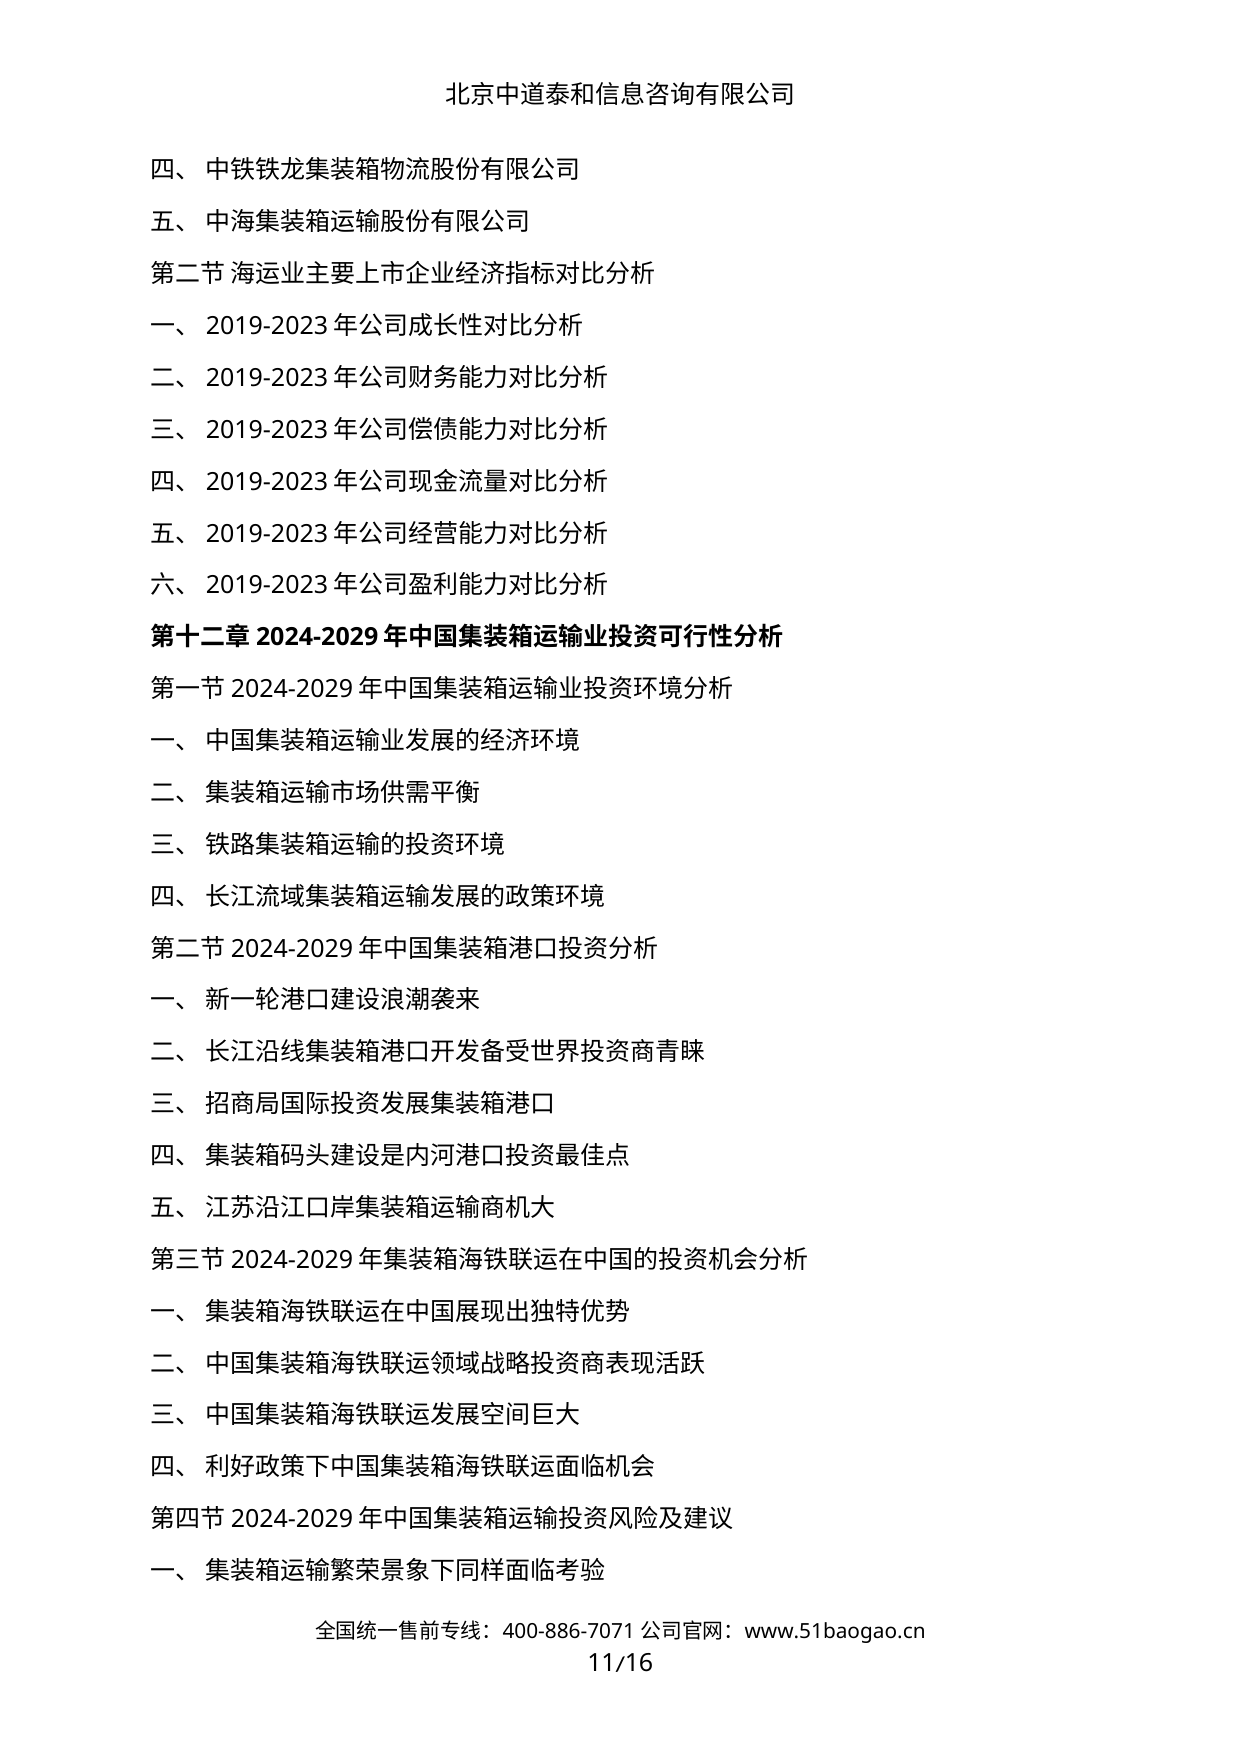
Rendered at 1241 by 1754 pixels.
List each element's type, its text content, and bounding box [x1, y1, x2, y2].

text 四、 中铁铁龙集装箱物流股份有限公司 [150, 150, 1090, 186]
text 第三节 2024-2029年集装箱海铁联运在中国的投资机会分析 [150, 1239, 1090, 1276]
text 二、 2019-2023年公司财务能力对比分析 [150, 357, 1090, 394]
text 四、 2019-2023年公司现金流量对比分析 [150, 461, 1090, 497]
text 五、 2019-2023年公司经营能力对比分析 [150, 513, 1090, 549]
text 一、 集装箱海铁联运在中国展现出独特优势 [150, 1291, 1090, 1327]
text 二、 集装箱运输市场供需平衡 [150, 772, 1090, 809]
text 第二节 2024-2029年中国集装箱港口投资分析 [150, 928, 1090, 964]
text 三、 2019-2023年公司偿债能力对比分析 [150, 409, 1090, 446]
text 第二节 海运业主要上市企业经济指标对比分析 [150, 254, 1090, 290]
text 四、 长江流域集装箱运输发展的政策环境 [150, 876, 1090, 912]
text 一、 2019-2023年公司成长性对比分析 [150, 306, 1090, 342]
text 一、 集装箱运输繁荣景象下同样面临考验 [150, 1551, 1090, 1587]
text 六、 2019-2023年公司盈利能力对比分析 [150, 565, 1090, 601]
text 三、 中国集装箱海铁联运发展空间巨大 [150, 1395, 1090, 1431]
text 二、 中国集装箱海铁联运领域战略投资商表现活跃 [150, 1343, 1090, 1379]
text 第十二章 2024-2029年中国集装箱运输业投资可行性分析 [150, 617, 1090, 653]
text 四、 利好政策下中国集装箱海铁联运面临机会 [150, 1447, 1090, 1483]
text 五、 江苏沿江口岸集装箱运输商机大 [150, 1187, 1090, 1224]
text 一、 新一轮港口建设浪潮袭来 [150, 980, 1090, 1016]
text 三、 铁路集装箱运输的投资环境 [150, 824, 1090, 861]
text 三、 招商局国际投资发展集装箱港口 [150, 1084, 1090, 1120]
text 五、 中海集装箱运输股份有限公司 [150, 202, 1090, 238]
text 四、 集装箱码头建设是内河港口投资最佳点 [150, 1136, 1090, 1172]
text 第一节 2024-2029年中国集装箱运输业投资环境分析 [150, 669, 1090, 705]
text 第四节 2024-2029年中国集装箱运输投资风险及建议 [150, 1499, 1090, 1535]
text 二、 长江沿线集装箱港口开发备受世界投资商青睐 [150, 1032, 1090, 1068]
text 一、 中国集装箱运输业发展的经济环境 [150, 721, 1090, 757]
